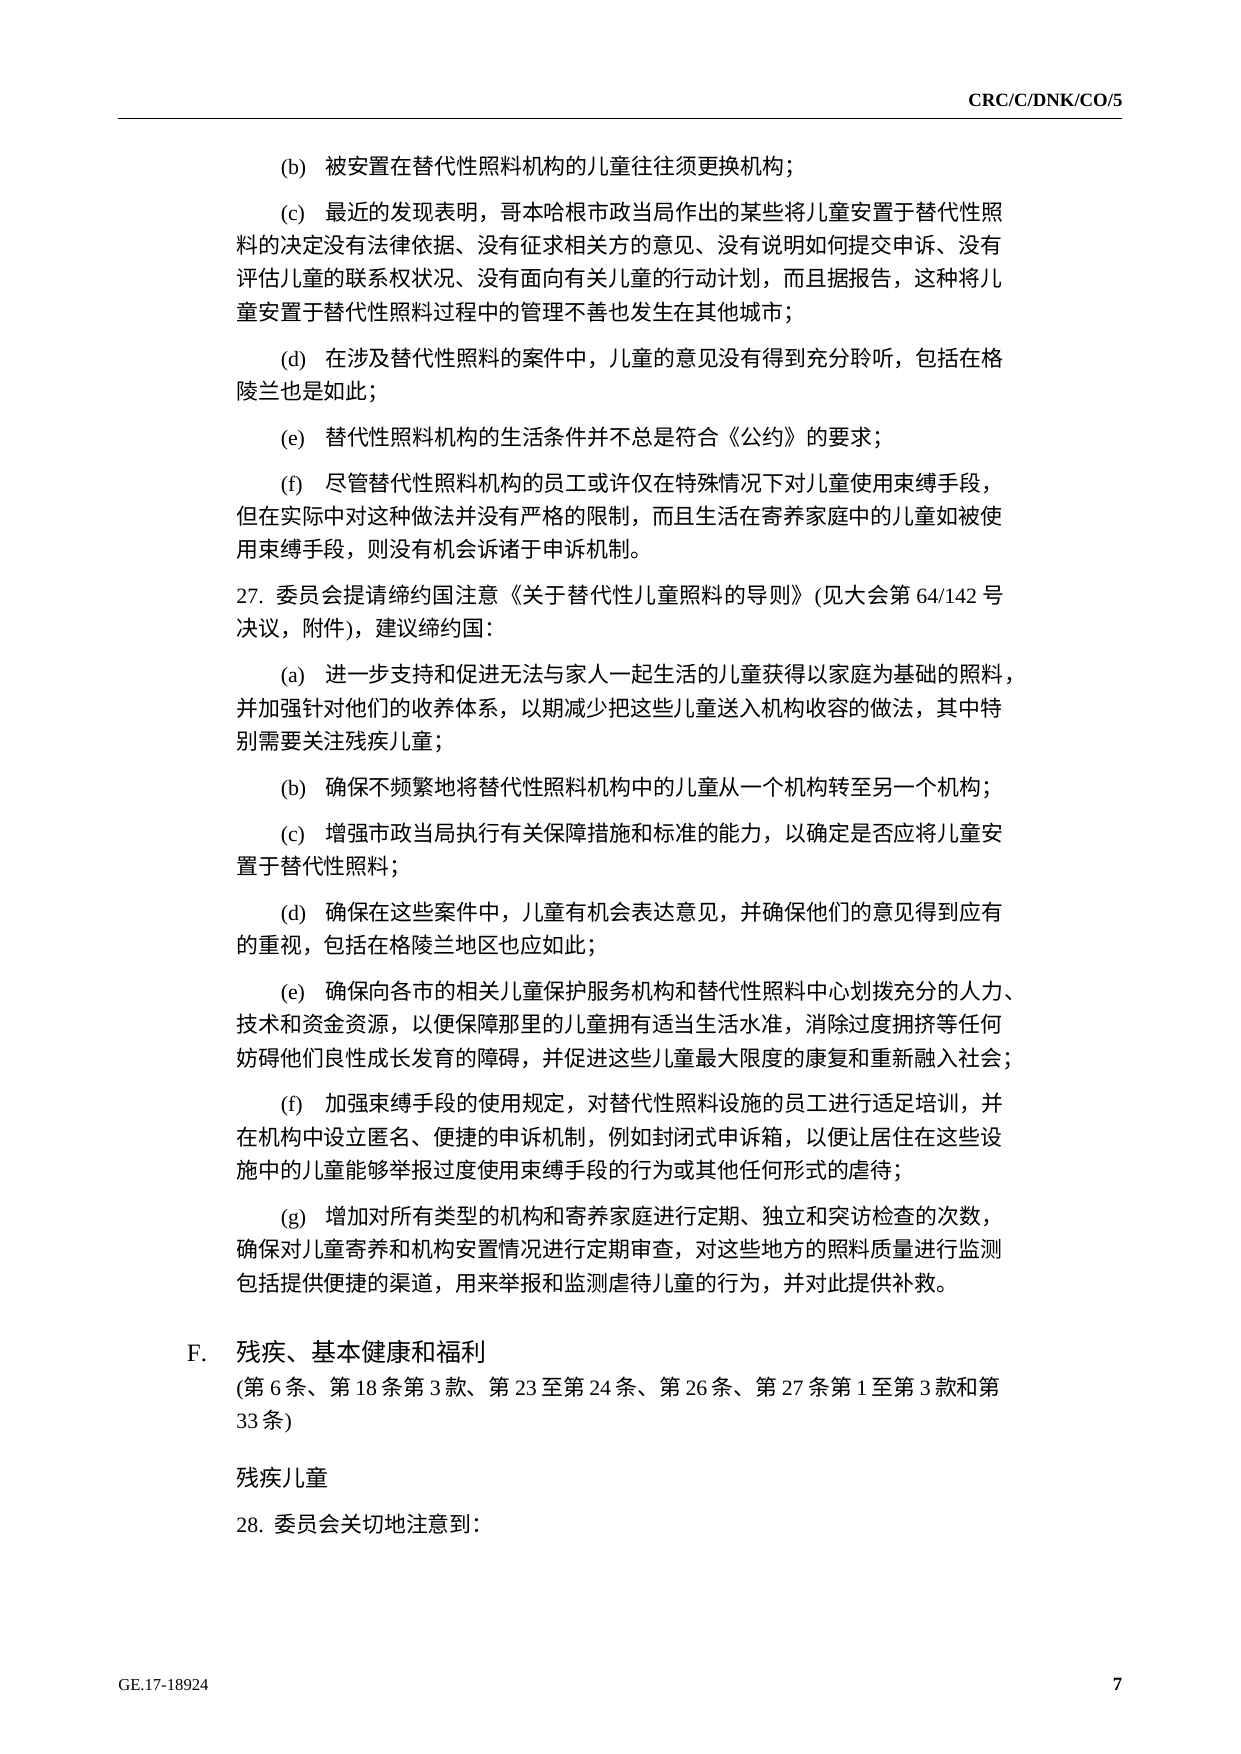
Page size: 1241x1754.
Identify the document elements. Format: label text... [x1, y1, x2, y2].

list 替代性照料机构的生活条件并不总是符合《公约》的要求； [236, 418, 1004, 452]
list 进一步支持和促进无法与家人一起生活的儿童获得以家庭为基础的照料，并加强针对他们的收养体系，以期减少把这些儿童送入机构收容的做法，其中特别需要关注残疾儿童； [236, 656, 1004, 756]
list 确保不频繁地将替代性照料机构中的儿童从一个机构转至另一个机构； [236, 768, 1004, 802]
text 残疾儿童 [118, 1460, 1004, 1493]
list 加强束缚手段的使用规定，对替代性照料设施的员工进行适足培训，并在机构中设立匿名、便捷的申诉机制，例如封闭式申诉箱，以便让居住在这些设施中的儿童能够举报过度使用束缚手段的行为或其他任何形式的虐待； [236, 1085, 1004, 1185]
text 28. 委员会关切地注意到： [236, 1506, 1004, 1539]
list 增加对所有类型的机构和寄养家庭进行定期、独立和突访检查的次数，确保对儿童寄养和机构安置情况进行定期审查，对这些地方的照料质量进行监测，包括提供便捷的渠道，用来举报和监测虐待儿童的行为，并对此提供补救。 [236, 1198, 1004, 1298]
list 最近的发现表明，哥本哈根市政当局作出的某些将儿童安置于替代性照料的决定没有法律依据、没有征求相关方的意见、没有说明如何提交申诉、没有评估儿童的联系权状况、没有面向有关儿童的行动计划，而且据报告，这种将儿童安置于替代性照料过程中的管理不善也发生在其他城市； [236, 193, 1004, 327]
list 增强市政当局执行有关保障措施和标准的能力，以确定是否应将儿童安置于替代性照料； [236, 814, 1004, 881]
list 被安置在替代性照料机构的儿童往往须更换机构； [236, 148, 1004, 181]
list 确保向各市的相关儿童保护服务机构和替代性照料中心划拨充分的人力、技术和资金资源，以便保障那里的儿童拥有适当生活水准，消除过度拥挤等任何妨碍他们良性成长发育的障碍，并促进这些儿童最大限度的康复和重新融入社会； [236, 973, 1004, 1073]
list 在涉及替代性照料的案件中，儿童的意见没有得到充分聆听，包括在格陵兰也是如此； [236, 339, 1004, 406]
list 确保在这些案件中，儿童有机会表达意见，并确保他们的意见得到应有的重视，包括在格陵兰地区也应如此； [236, 893, 1004, 960]
list 尽管替代性照料机构的员工或许仅在特殊情况下对儿童使用束缚手段，但在实际中对这种做法并没有严格的限制，而且生活在寄养家庭中的儿童如被使用束缚手段，则没有机会诉诸于申诉机制。 [236, 464, 1004, 564]
text 27. 委员会提请缔约国注意《关于替代性儿童照料的导则》(见大会第64/142号决议，附件)，建议缔约国： [236, 577, 1004, 643]
text F. 残疾、基本健康和福利 (第6条、第18条第3款、第23至第24条、第26条、第27条第1至第3款和第33条) [118, 1335, 1004, 1435]
